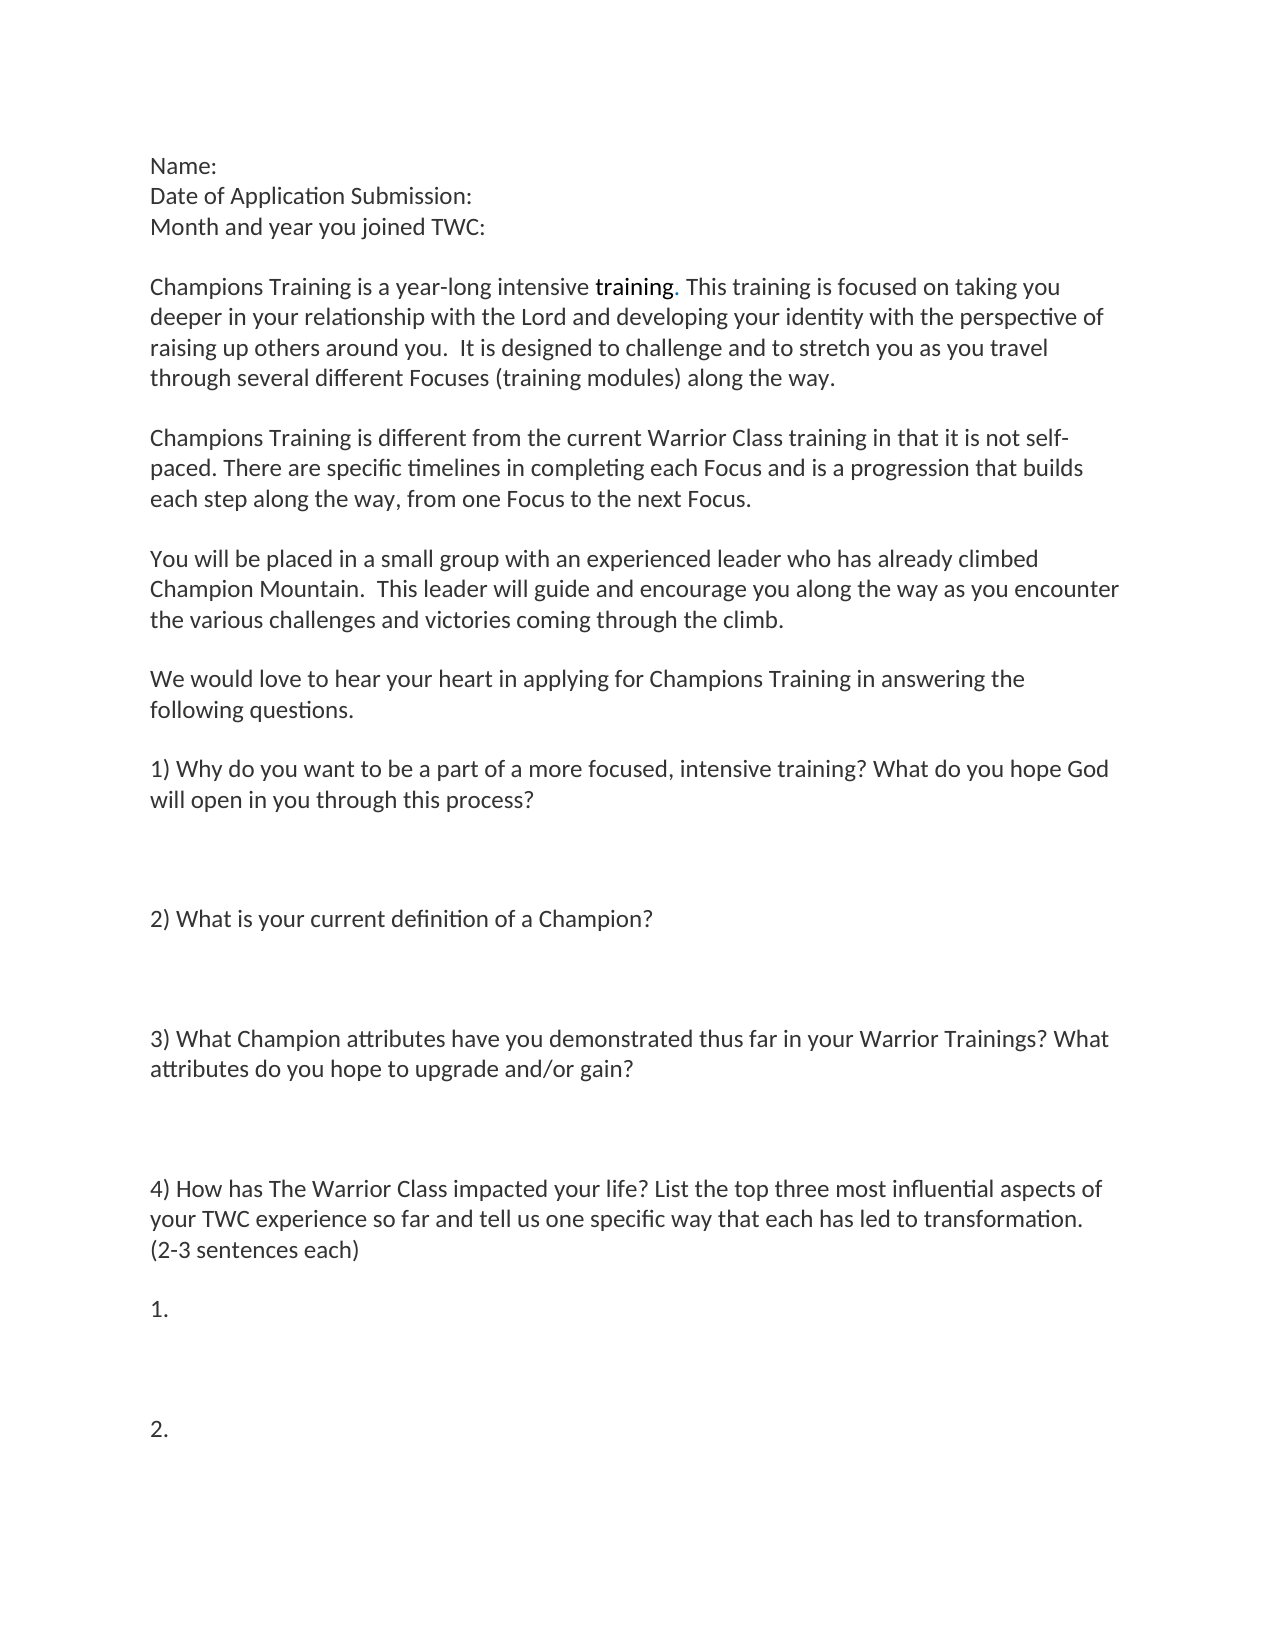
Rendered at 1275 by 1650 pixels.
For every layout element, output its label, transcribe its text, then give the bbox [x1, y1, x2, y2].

text You will be placed in a small group with an experienced leader who has already climbed Champion Mountain. This leader will guide and encourage you along the way as you encounter the various challenges and victories coming through the climb. [150, 543, 1125, 634]
text Name: [150, 150, 1125, 181]
text Champions Training is a year-long intensive training. This training is focused on taking you deeper in your relationship with the Lord and developing your identity with the perspective of raising up others around you. It is designed to challenge and to stretch you as you travel through several different Focuses (training modules) along the way. [150, 271, 1125, 393]
text 2. [150, 1413, 1125, 1443]
text 1) Why do you want to be a part of a more focused, intensive training? What do you hope God will open in you through this process? [150, 754, 1125, 815]
text We would love to hear your heart in applying for Champions Training in answering the following questions. [150, 663, 1125, 724]
text 4) How has The Warrior Class impacted your life? List the top three most influential aspects of your TWC experience so far and tell us one specific way that each has led to transformation. [150, 1173, 1125, 1234]
text Date of Application Submission: [150, 181, 1125, 211]
text 1. [150, 1293, 1125, 1324]
text 2) What is your current definition of a Champion? [150, 903, 1125, 934]
text Champions Training is different from the current Warrior Class training in that it is not self-paced. There are specific timelines in completing each Focus and is a progression that builds each step along the way, from one Focus to the next Focus. [150, 422, 1125, 513]
text 3) What Champion attributes have you demonstrated thus far in your Warrior Trainings? What attributes do you hope to upgrade and/or gain? [150, 1023, 1125, 1084]
text Month and year you joined TWC: [150, 211, 1125, 242]
text (2-3 sentences each) [150, 1234, 1125, 1264]
